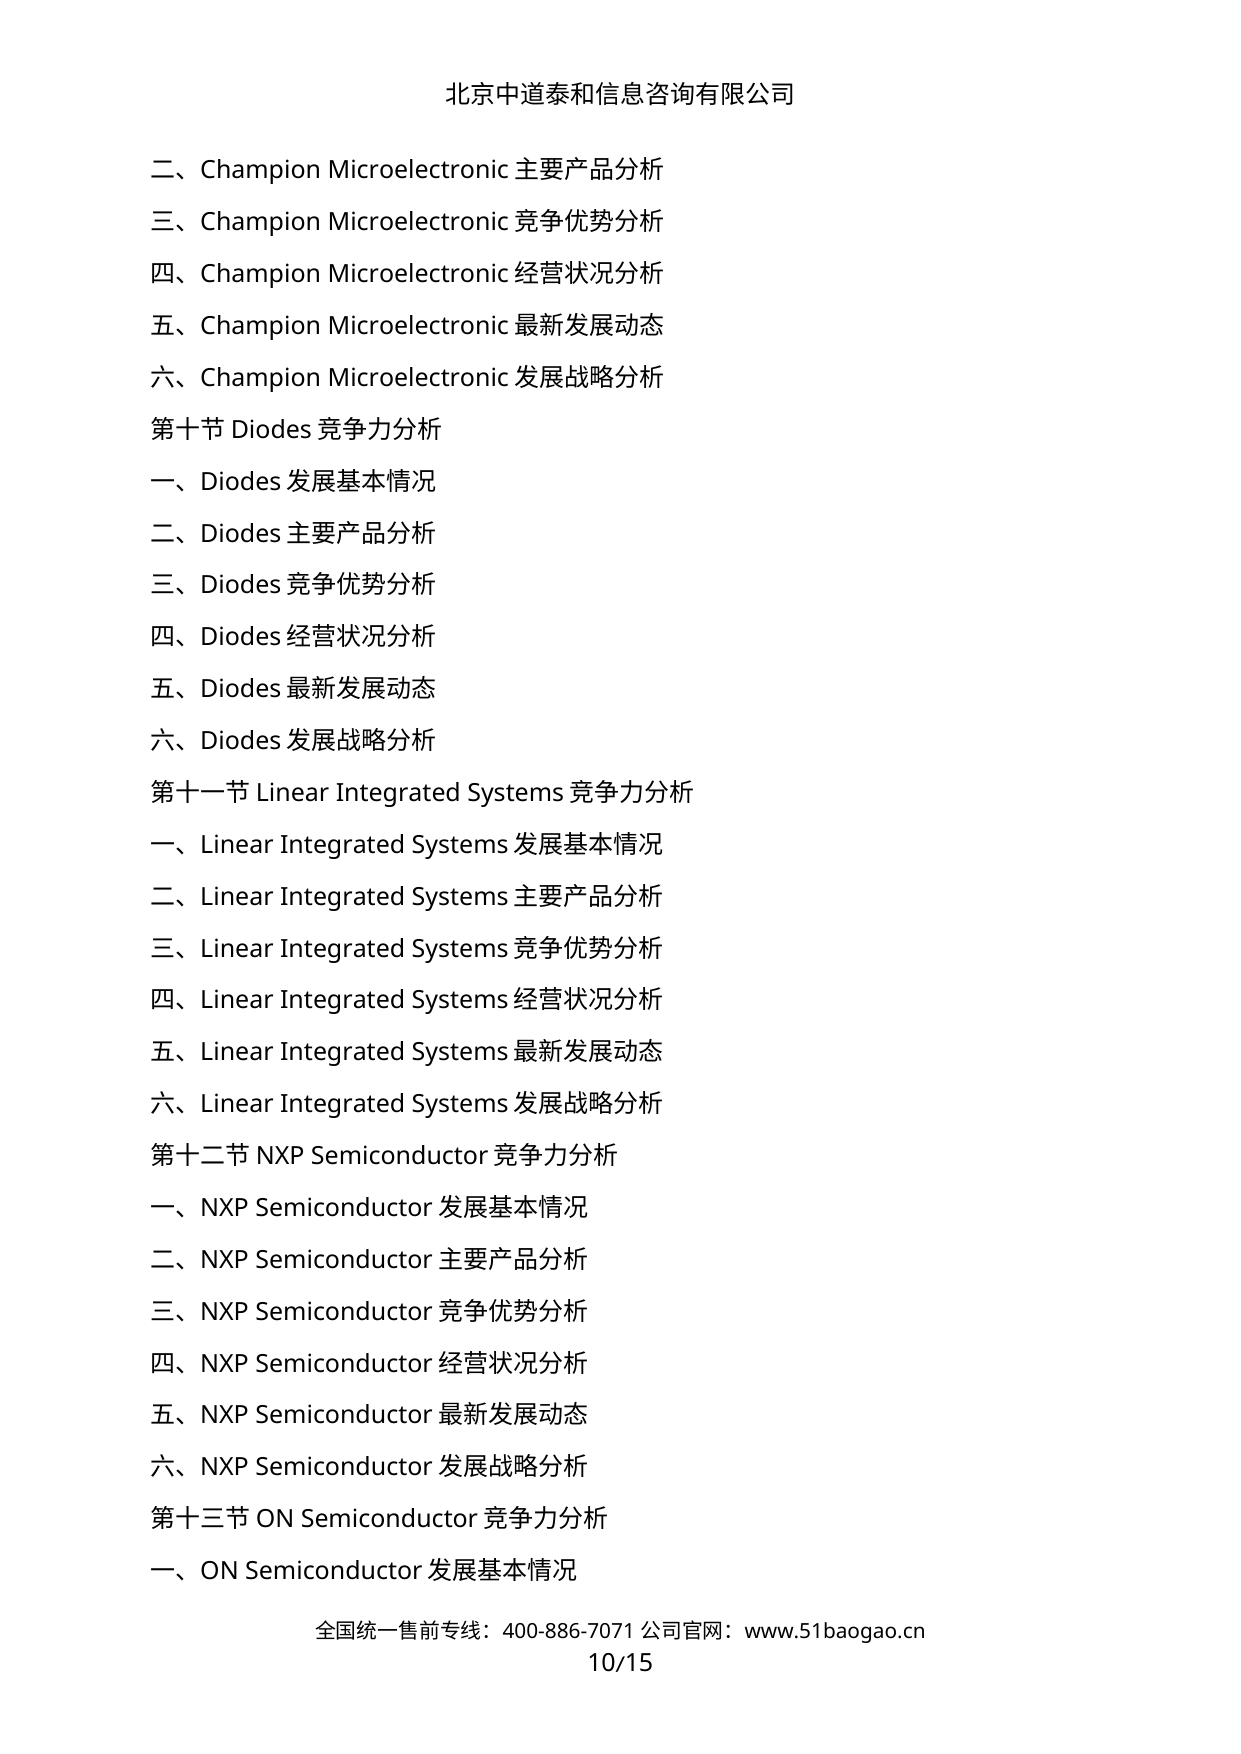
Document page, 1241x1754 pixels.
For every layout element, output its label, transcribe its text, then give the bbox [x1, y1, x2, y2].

text 六、NXP Semiconductor发展战略分析 [150, 1447, 1090, 1483]
text 三、Diodes竞争优势分析 [150, 565, 1090, 601]
text 第十节 Diodes竞争力分析 [150, 409, 1090, 446]
text 一、Diodes发展基本情况 [150, 461, 1090, 497]
text 六、Linear Integrated Systems发展战略分析 [150, 1084, 1090, 1120]
text 四、Diodes经营状况分析 [150, 617, 1090, 653]
text 六、Diodes发展战略分析 [150, 721, 1090, 757]
text 五、Diodes最新发展动态 [150, 669, 1090, 705]
text 第十一节 Linear Integrated Systems竞争力分析 [150, 772, 1090, 809]
text 二、Diodes主要产品分析 [150, 513, 1090, 549]
text 三、Champion Microelectronic竞争优势分析 [150, 202, 1090, 238]
text 二、Champion Microelectronic主要产品分析 [150, 150, 1090, 186]
text 第十二节 NXP Semiconductor竞争力分析 [150, 1136, 1090, 1172]
text 一、Linear Integrated Systems发展基本情况 [150, 824, 1090, 861]
text 三、NXP Semiconductor竞争优势分析 [150, 1291, 1090, 1327]
text 一、NXP Semiconductor发展基本情况 [150, 1187, 1090, 1224]
text 三、Linear Integrated Systems竞争优势分析 [150, 928, 1090, 964]
text 第十三节 ON Semiconductor竞争力分析 [150, 1499, 1090, 1535]
text 四、Linear Integrated Systems经营状况分析 [150, 980, 1090, 1016]
text 一、ON Semiconductor发展基本情况 [150, 1551, 1090, 1587]
text 五、Linear Integrated Systems最新发展动态 [150, 1032, 1090, 1068]
text 六、Champion Microelectronic发展战略分析 [150, 357, 1090, 394]
text 二、Linear Integrated Systems主要产品分析 [150, 876, 1090, 912]
text 五、NXP Semiconductor最新发展动态 [150, 1395, 1090, 1431]
text 四、Champion Microelectronic经营状况分析 [150, 254, 1090, 290]
text 二、NXP Semiconductor主要产品分析 [150, 1239, 1090, 1276]
text 四、NXP Semiconductor经营状况分析 [150, 1343, 1090, 1379]
text 五、Champion Microelectronic最新发展动态 [150, 306, 1090, 342]
